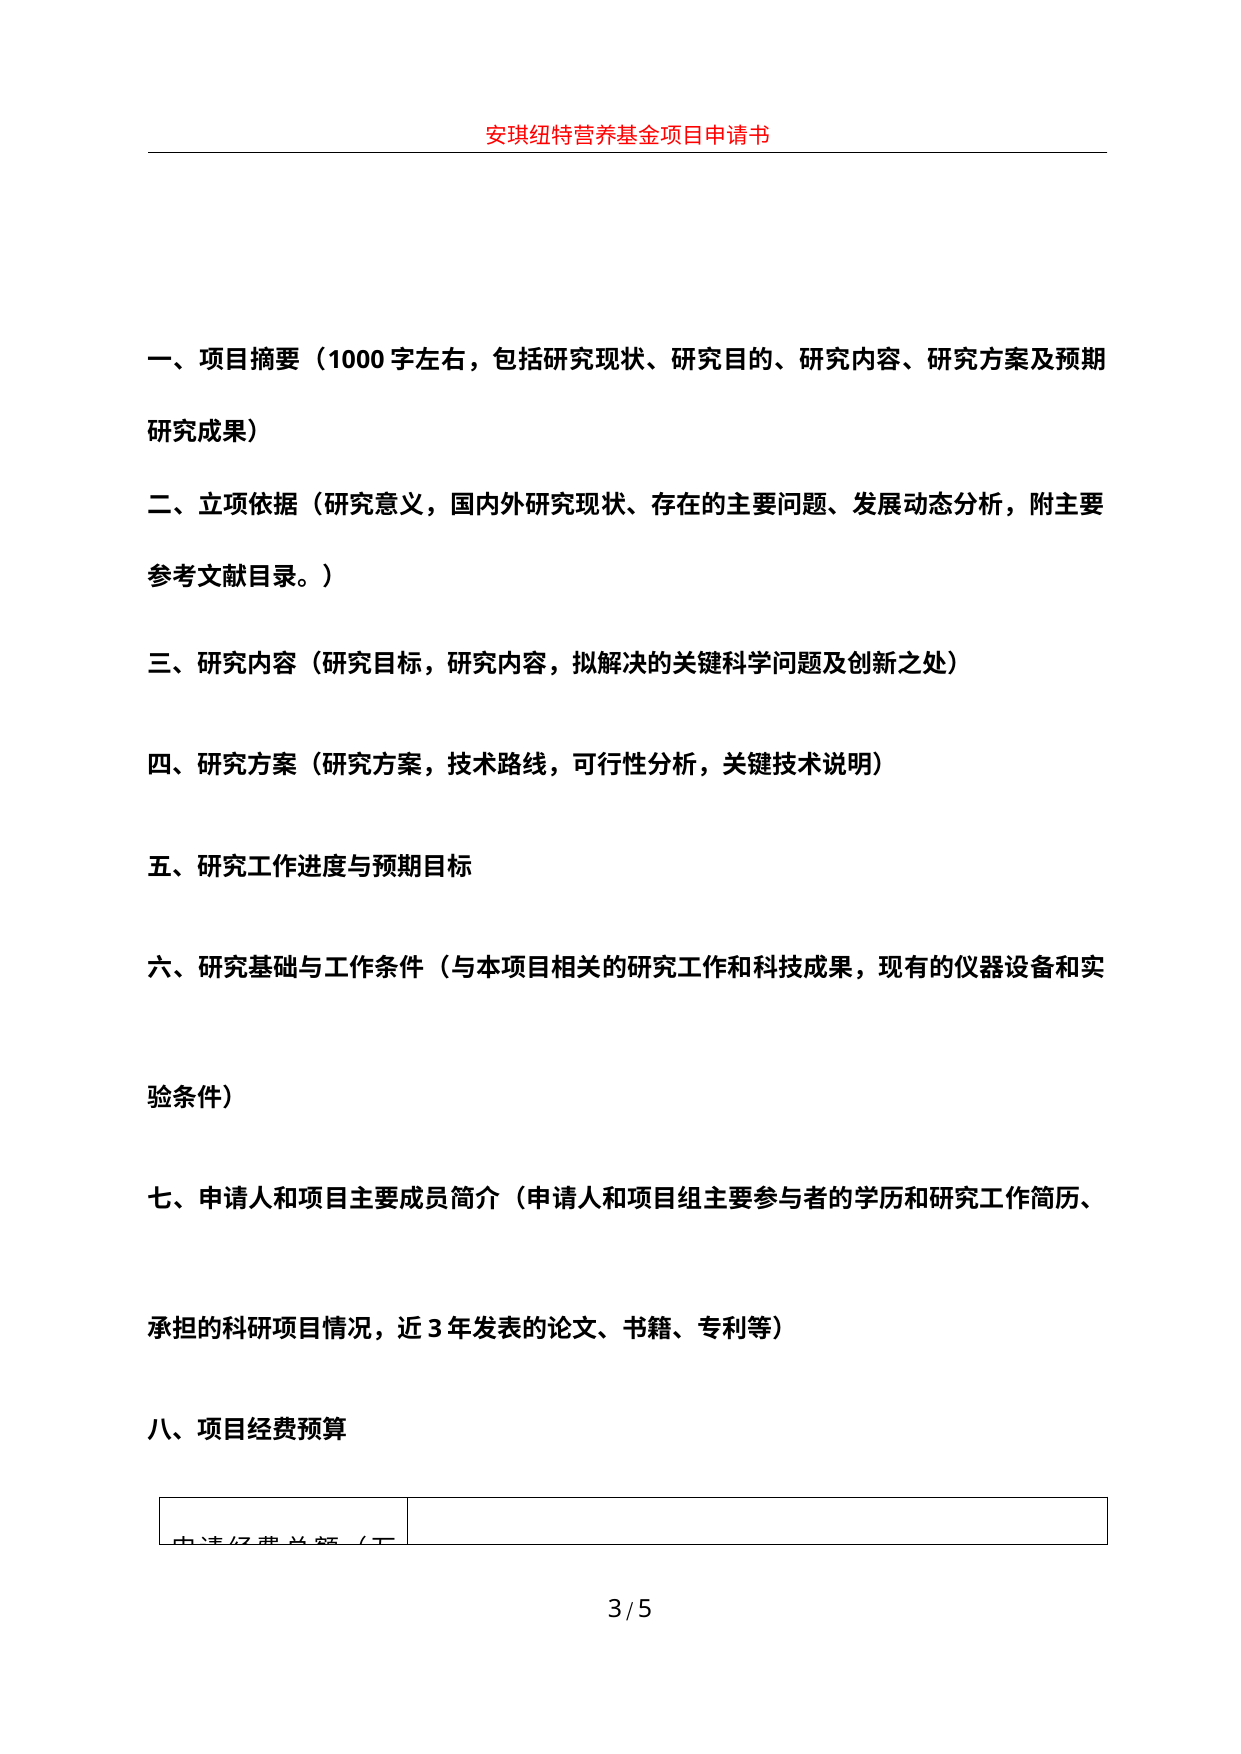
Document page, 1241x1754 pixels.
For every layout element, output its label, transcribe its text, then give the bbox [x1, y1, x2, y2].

text 六、研究基础与工作条件（与本项目相关的研究工作和科技成果，现有的仪器设备和实验条件） [148, 933, 1107, 1128]
text 五、研究工作进度与预期目标 [148, 832, 1107, 897]
text 四、研究方案（研究方案，技术路线，可行性分析，关键技术说明） [148, 730, 1107, 795]
text 三、研究内容（研究目标，研究内容，拟解决的关键科学问题及创新之处） [148, 629, 1107, 694]
table_header [408, 1498, 1107, 1544]
text 八、项目经费预算 [148, 1395, 1107, 1460]
table_header 申请经费总额（万元） [160, 1498, 407, 1544]
text 七、申请人和项目主要成员简介（申请人和项目组主要参与者的学历和研究工作简历、承担的科研项目情况，近3年发表的论文、书籍、专利等） [148, 1164, 1107, 1359]
text 二、立项依据（研究意义，国内外研究现状、存在的主要问题、发展动态分析，附主要参考文献目录。） [148, 484, 1107, 593]
text 一、项目摘要（1000字左右，包括研究现状、研究目的、研究内容、研究方案及预期研究成果） [148, 339, 1107, 448]
